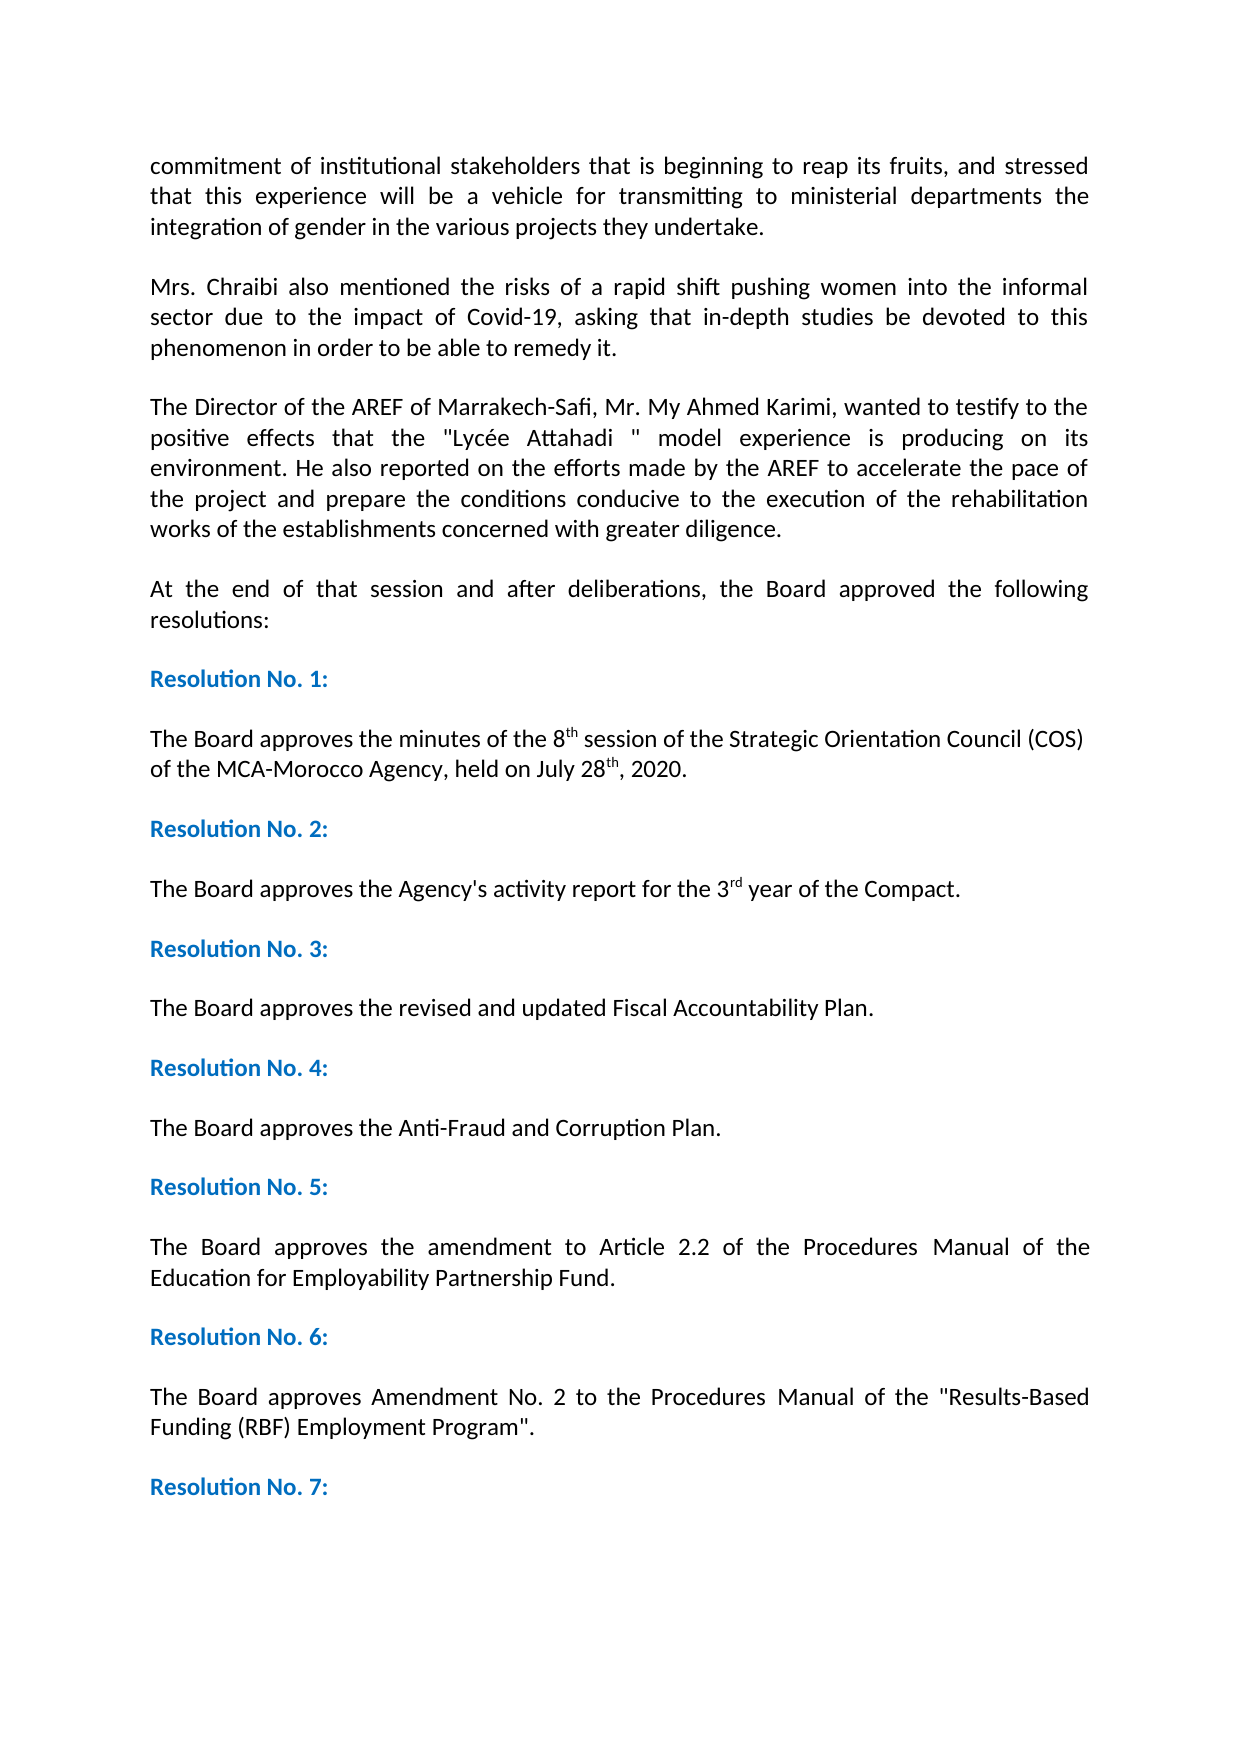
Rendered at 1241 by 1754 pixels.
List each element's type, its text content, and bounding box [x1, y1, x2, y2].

text Resolution No. 3: [150, 933, 1090, 963]
text At the end of that session and after deliberations, the Board approved the following resolutions: [150, 573, 1090, 634]
text Resolution No. 7: [150, 1471, 1090, 1502]
text The Board approves the minutes of the 8th session of the Strategic Orientation Council (COS) of the MCA-Morocco Agency, held on July 28th, 2020. [150, 723, 1090, 784]
text The Board approves the Agency's activity report for the 3rd year of the Compact. [150, 873, 1090, 903]
text Resolution No. 2: [150, 813, 1090, 844]
text The Board approves the Anti-Fraud and Corruption Plan. [150, 1112, 1090, 1142]
text Resolution No. 6: [150, 1321, 1090, 1352]
text Mrs. Chraibi also mentioned the risks of a rapid shift pushing women into the informal sector due to the impact of Covid-19, asking that in-depth studies be devoted to this phenomenon in order to be able to remedy it. [150, 271, 1090, 362]
text The Board approves the amendment to Article 2.2 of the Procedures Manual of the Education for Employability Partnership Fund. [150, 1231, 1090, 1292]
text Resolution No. 4: [150, 1052, 1090, 1083]
text The Board approves the revised and updated Fiscal Accountability Plan. [150, 992, 1090, 1023]
text Resolution No. 1: [150, 663, 1090, 694]
text The Director of the AREF of Marrakech-Safi, Mr. My Ahmed Karimi, wanted to testify to the positive effects that the "Lycée Attahadi " model experience is producing on its environment. He also reported on the efforts made by the AREF to accelerate the pace of the project and prepare the conditions conducive to the execution of the rehabilitation works of the establishments concerned with greater diligence. [150, 391, 1090, 544]
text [150, 150, 1090, 242]
text Resolution No. 5: [150, 1171, 1090, 1202]
text The Board approves Amendment No. 2 to the Procedures Manual of the "Results-Based Funding (RBF) Employment Program". [150, 1381, 1090, 1442]
